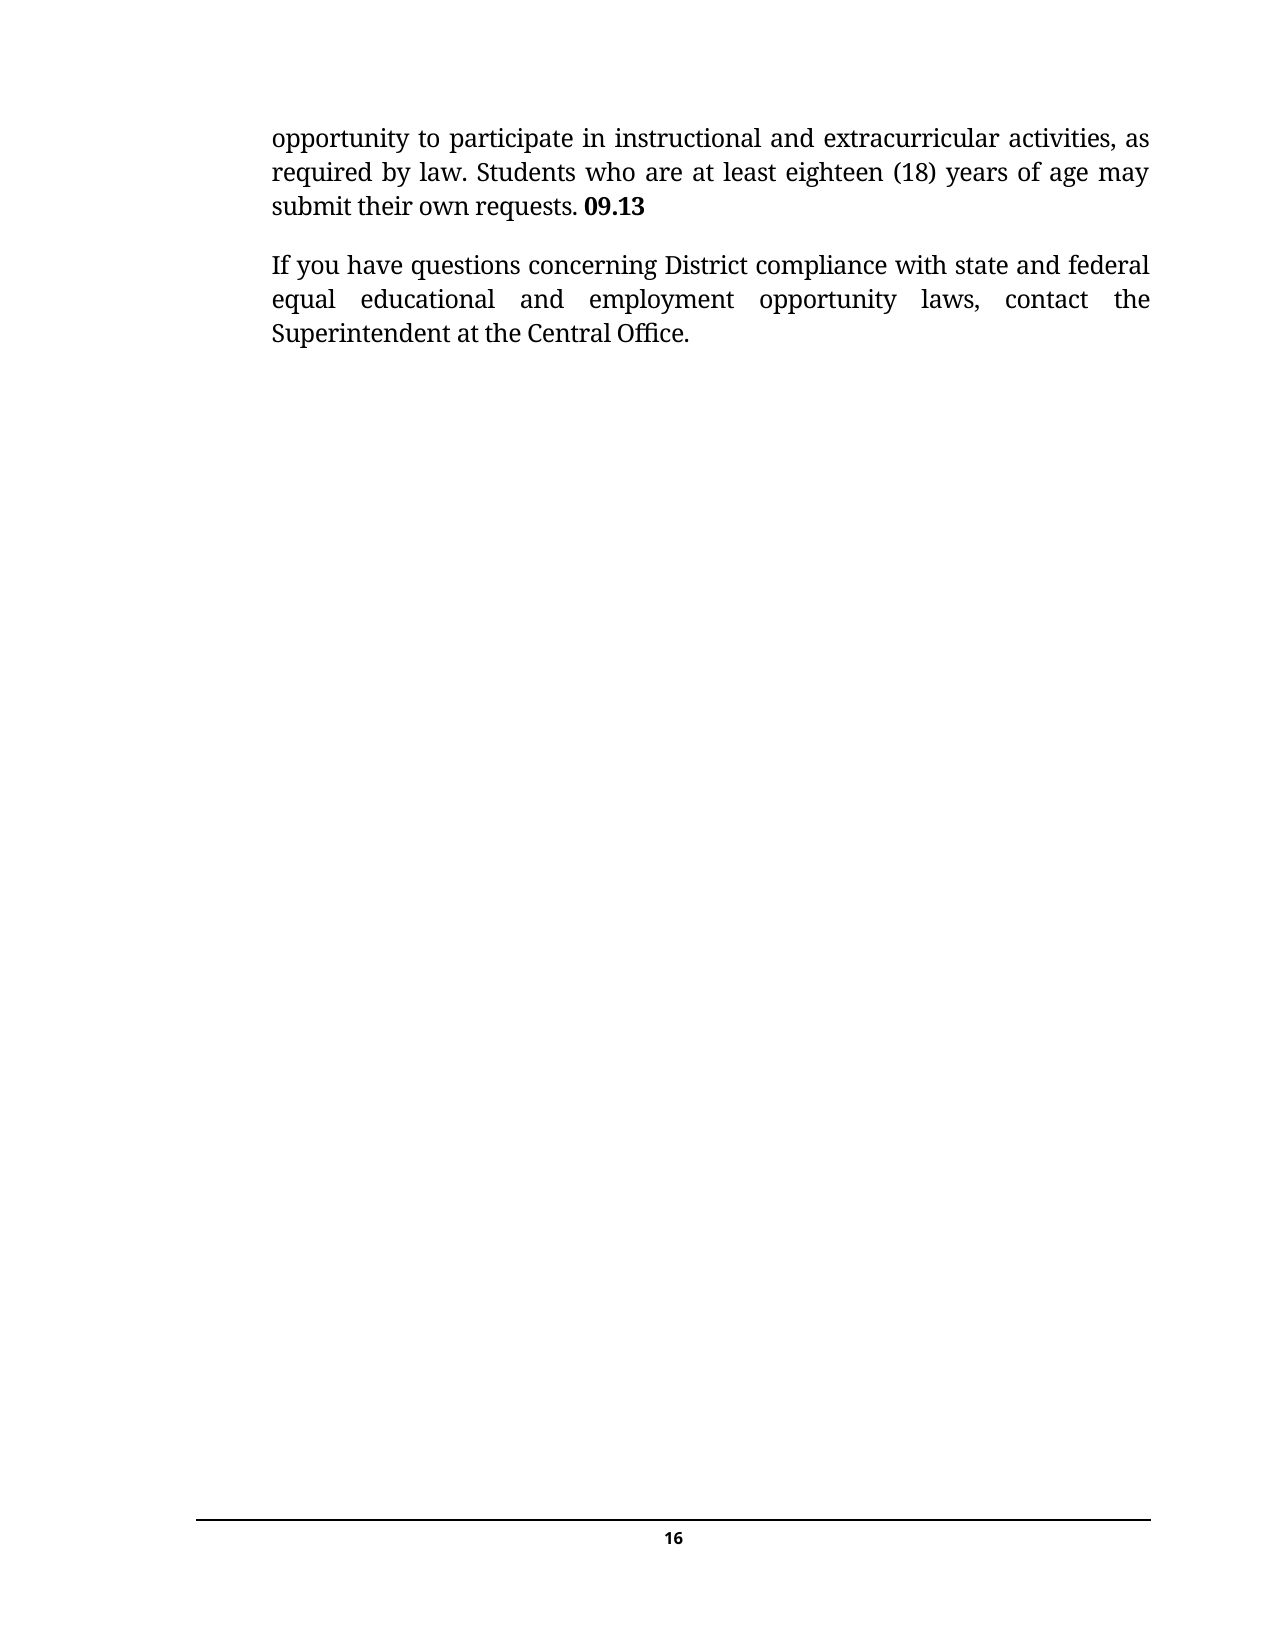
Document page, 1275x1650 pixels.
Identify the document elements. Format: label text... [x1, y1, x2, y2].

text If you have questions concerning District compliance with state and federal equal educational and employment opportunity laws, contact the Superintendent at the Central Office. [271, 248, 1151, 350]
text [271, 120, 1151, 223]
